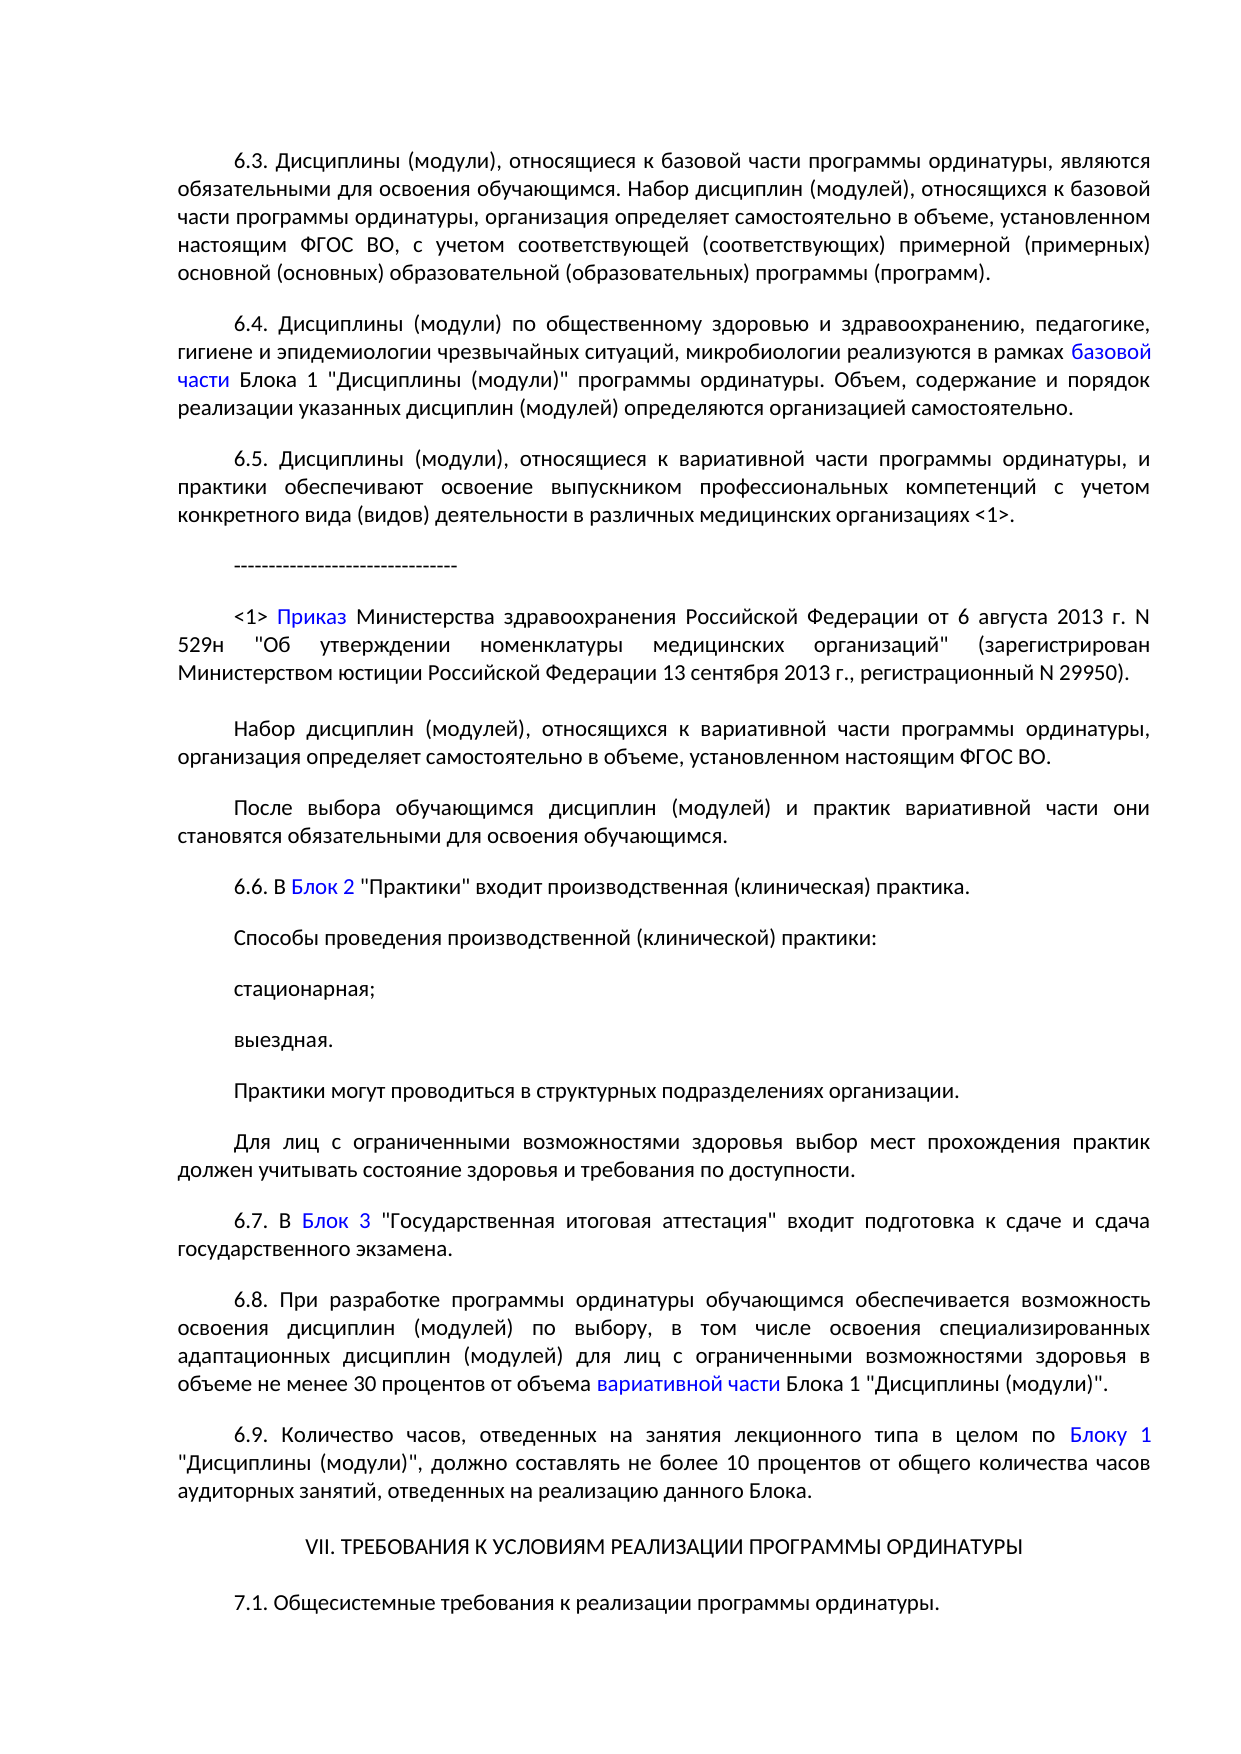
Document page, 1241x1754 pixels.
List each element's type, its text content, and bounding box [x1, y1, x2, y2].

text Практики могут проводиться в структурных подразделениях организации. [177, 1076, 1152, 1104]
text 6.8. При разработке программы ординатуры обучающимся обеспечивается возможность освоения дисциплин (модулей) по выбору, в том числе освоения специализированных адаптационных дисциплин (модулей) для лиц с ограниченными возможностями здоровья в объеме не менее 30 процентов от объема вариативной части Блока 1 "Дисциплины (модули)". [177, 1285, 1152, 1397]
text выездная. [177, 1025, 1152, 1053]
text 6.3. Дисциплины (модули), относящиеся к базовой части программы ординатуры, являются обязательными для освоения обучающимся. Набор дисциплин (модулей), относящихся к базовой части программы ординатуры, организация определяет самостоятельно в объеме, установленном настоящим ФГОС ВО, с учетом соответствующей (соответствующих) примерной (примерных) основной (основных) образовательной (образовательных) программы (программ). [177, 146, 1152, 286]
text <1> Приказ Министерства здравоохранения Российской Федерации от 6 августа 2013 г. N 529н "Об утверждении номенклатуры медицинских организаций" (зарегистрирован Министерством юстиции Российской Федерации 13 сентября 2013 г., регистрационный N 29950). [177, 602, 1152, 686]
text Способы проведения производственной (клинической) практики: [177, 923, 1152, 951]
text 6.4. Дисциплины (модули) по общественному здоровью и здравоохранению, педагогике, гигиене и эпидемиологии чрезвычайных ситуаций, микробиологии реализуются в рамках базовой части Блока 1 "Дисциплины (модули)" программы ординатуры. Объем, содержание и порядок реализации указанных дисциплин (модулей) определяются организацией самостоятельно. [177, 309, 1152, 421]
text VII. ТРЕБОВАНИЯ К УСЛОВИЯМ РЕАЛИЗАЦИИ ПРОГРАММЫ ОРДИНАТУРЫ [177, 1532, 1152, 1560]
text 6.5. Дисциплины (модули), относящиеся к вариативной части программы ординатуры, и практики обеспечивают освоение выпускником профессиональных компетенций с учетом конкретного вида (видов) деятельности в различных медицинских организациях <1>. [177, 444, 1152, 528]
text 6.6. В Блок 2 "Практики" входит производственная (клиническая) практика. [177, 872, 1152, 900]
text 6.7. В Блок 3 "Государственная итоговая аттестация" входит подготовка к сдаче и сдача государственного экзамена. [177, 1206, 1152, 1262]
text После выбора обучающимся дисциплин (модулей) и практик вариативной части они становятся обязательными для освоения обучающимся. [177, 793, 1152, 849]
text Для лиц с ограниченными возможностями здоровья выбор мест прохождения практик должен учитывать состояние здоровья и требования по доступности. [177, 1127, 1152, 1183]
text -------------------------------- [177, 551, 1152, 579]
text Набор дисциплин (модулей), относящихся к вариативной части программы ординатуры, организация определяет самостоятельно в объеме, установленном настоящим ФГОС ВО. [177, 714, 1152, 770]
text 6.9. Количество часов, отведенных на занятия лекционного типа в целом по Блоку 1 "Дисциплины (модули)", должно составлять не более 10 процентов от общего количества часов аудиторных занятий, отведенных на реализацию данного Блока. [177, 1420, 1152, 1504]
text 7.1. Общесистемные требования к реализации программы ординатуры. [177, 1588, 1152, 1616]
text стационарная; [177, 974, 1152, 1002]
